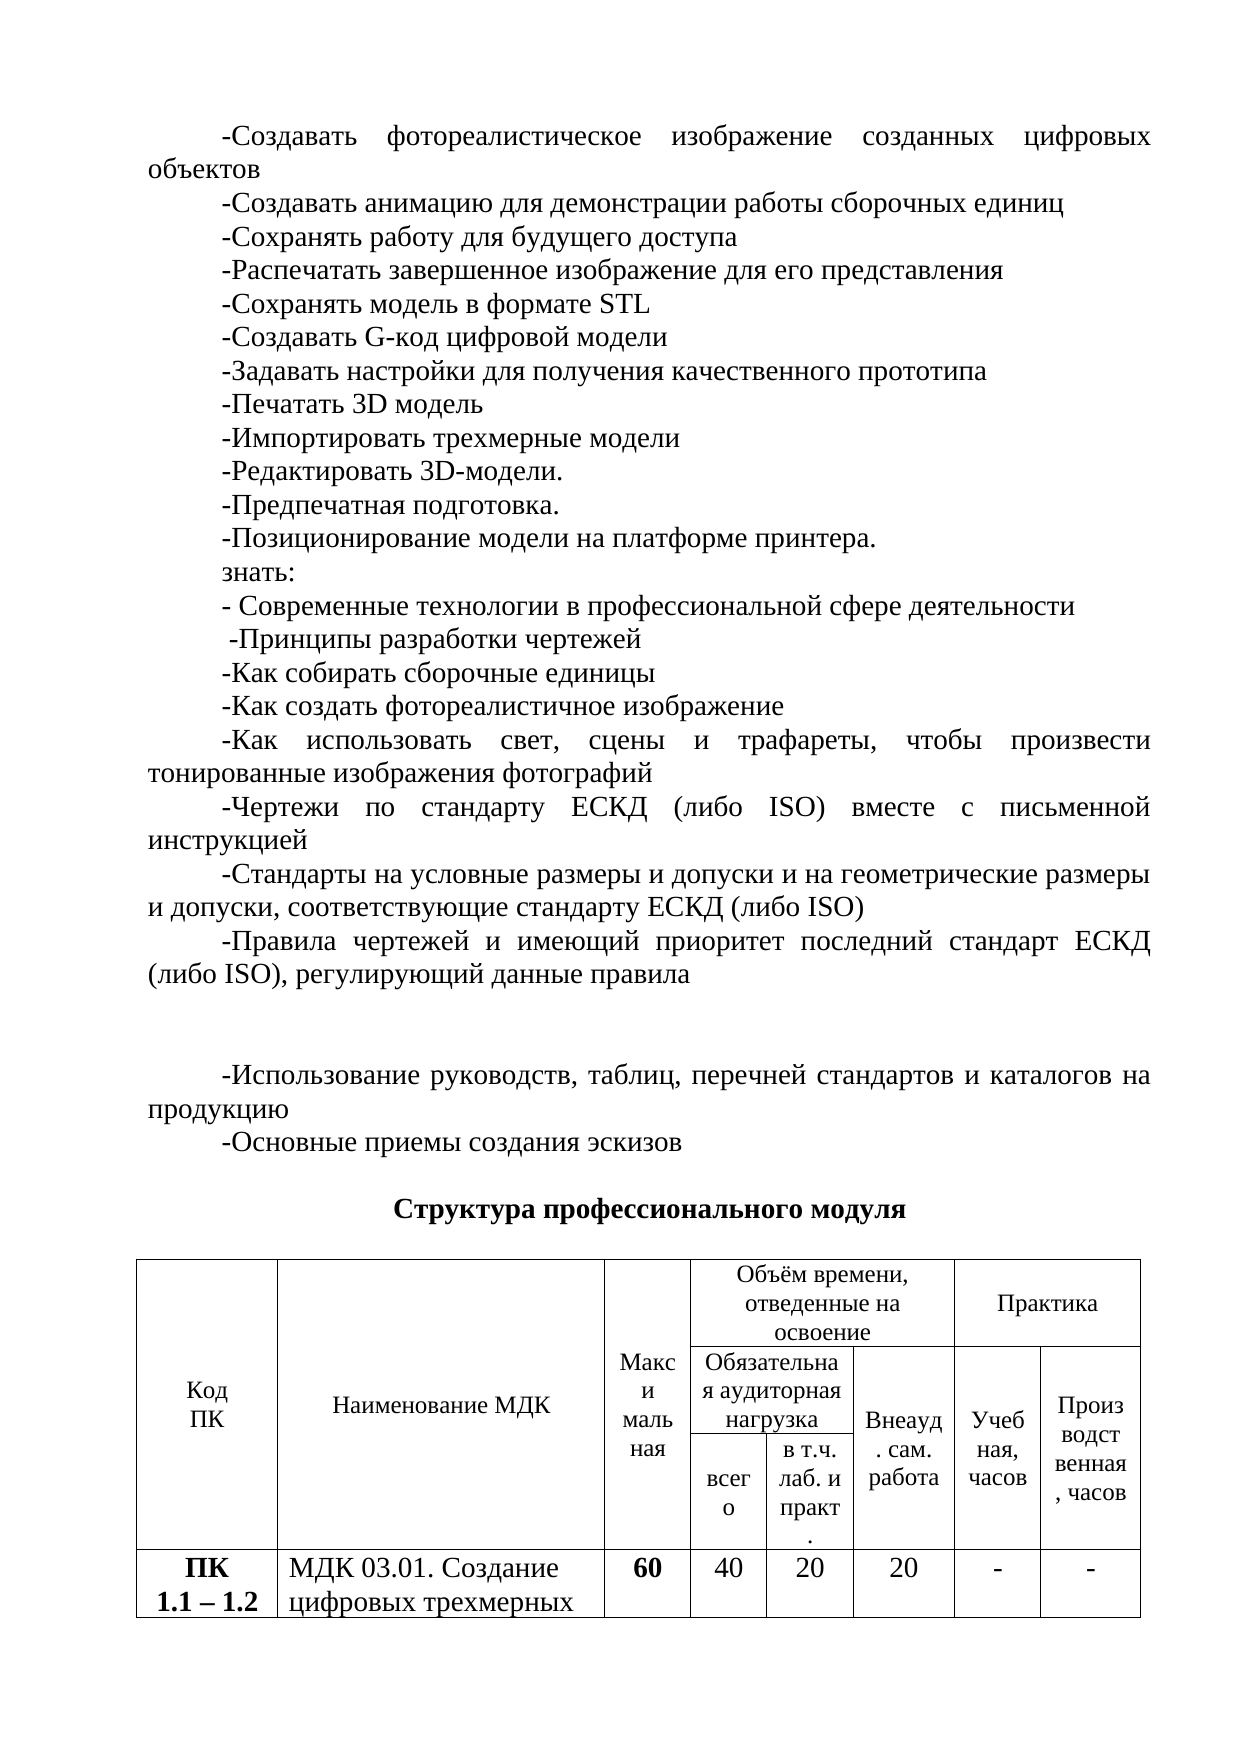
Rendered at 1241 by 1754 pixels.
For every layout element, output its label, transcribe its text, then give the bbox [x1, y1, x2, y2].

text -Позиционирование модели на платформе принтера. [148, 521, 1152, 554]
text -Задавать настройки для получения качественного прототипа [148, 353, 1152, 386]
text -Основные приемы создания эскизов [148, 1124, 1152, 1158]
table_cell - [955, 1550, 1040, 1617]
table_header Макси мальная [605, 1260, 690, 1549]
text -Печатать 3D модель [148, 386, 1152, 420]
text -Редактировать 3D-модели. [148, 453, 1152, 487]
text -Как собирать сборочные единицы [148, 655, 1152, 688]
text -Использование руководств, таблиц, перечней стандартов и каталогов на продукцию [148, 1057, 1152, 1124]
text -Предпечатная подготовка. [148, 487, 1152, 521]
table_cell в т.ч. лаб. и практ. [767, 1434, 853, 1549]
table_header Объём времени, отведенные на освоение [691, 1260, 954, 1346]
table_cell всего [691, 1434, 766, 1549]
text -Создавать фотореалистическое изображение созданных цифровых объектов [148, 118, 1152, 185]
table_cell Внеауд. сам. работа [854, 1347, 954, 1549]
text -Создавать анимацию для демонстрации работы сборочных единиц [148, 185, 1152, 219]
text -Создавать G-код цифровой модели [148, 319, 1152, 353]
text -Правила чертежей и имеющий приоритет последний стандарт ЕСКД (либо ISO), регулирующий данные правила [148, 923, 1152, 990]
text знать: [148, 554, 1152, 588]
table_cell - [1041, 1550, 1140, 1617]
table_header Наименование МДК [278, 1260, 604, 1549]
table_header Практика [955, 1260, 1140, 1346]
text -Принципы разработки чертежей [148, 621, 1152, 655]
text -Сохранять работу для будущего доступа [148, 219, 1152, 252]
table_cell Обязательная аудиторная нагрузка [691, 1347, 853, 1433]
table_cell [278, 1550, 604, 1617]
text Структура профессионального модуля [148, 1191, 1152, 1225]
text -Стандарты на условные размеры и допуски и на геометрические размеры и допуски, соответствующие стандарту ЕСКД (либо ISO) [148, 856, 1152, 923]
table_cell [137, 1550, 277, 1617]
table_cell 20 [767, 1550, 853, 1617]
text -Как использовать свет, сцены и трафареты, чтобы произвести тонированные изображения фотографий [148, 722, 1152, 789]
table_header Код ПК [137, 1260, 277, 1549]
text - Современные технологии в профессиональной сфере деятельности [148, 588, 1152, 621]
table_cell Произ водст венная, часов [1041, 1347, 1140, 1549]
table_cell 40 [691, 1550, 766, 1617]
text -Как создать фотореалистичное изображение [148, 688, 1152, 722]
text -Распечатать завершенное изображение для его представления [148, 252, 1152, 286]
table_cell 20 [854, 1550, 954, 1617]
text -Чертежи по стандарту ЕСКД (либо ISO) вместе с письменной инструкцией [148, 789, 1152, 856]
text -Сохранять модель в формате STL [148, 286, 1152, 319]
text -Импортировать трехмерные модели [148, 420, 1152, 453]
table_cell 60 [605, 1550, 690, 1617]
table_cell Учебная, часов [955, 1347, 1040, 1549]
